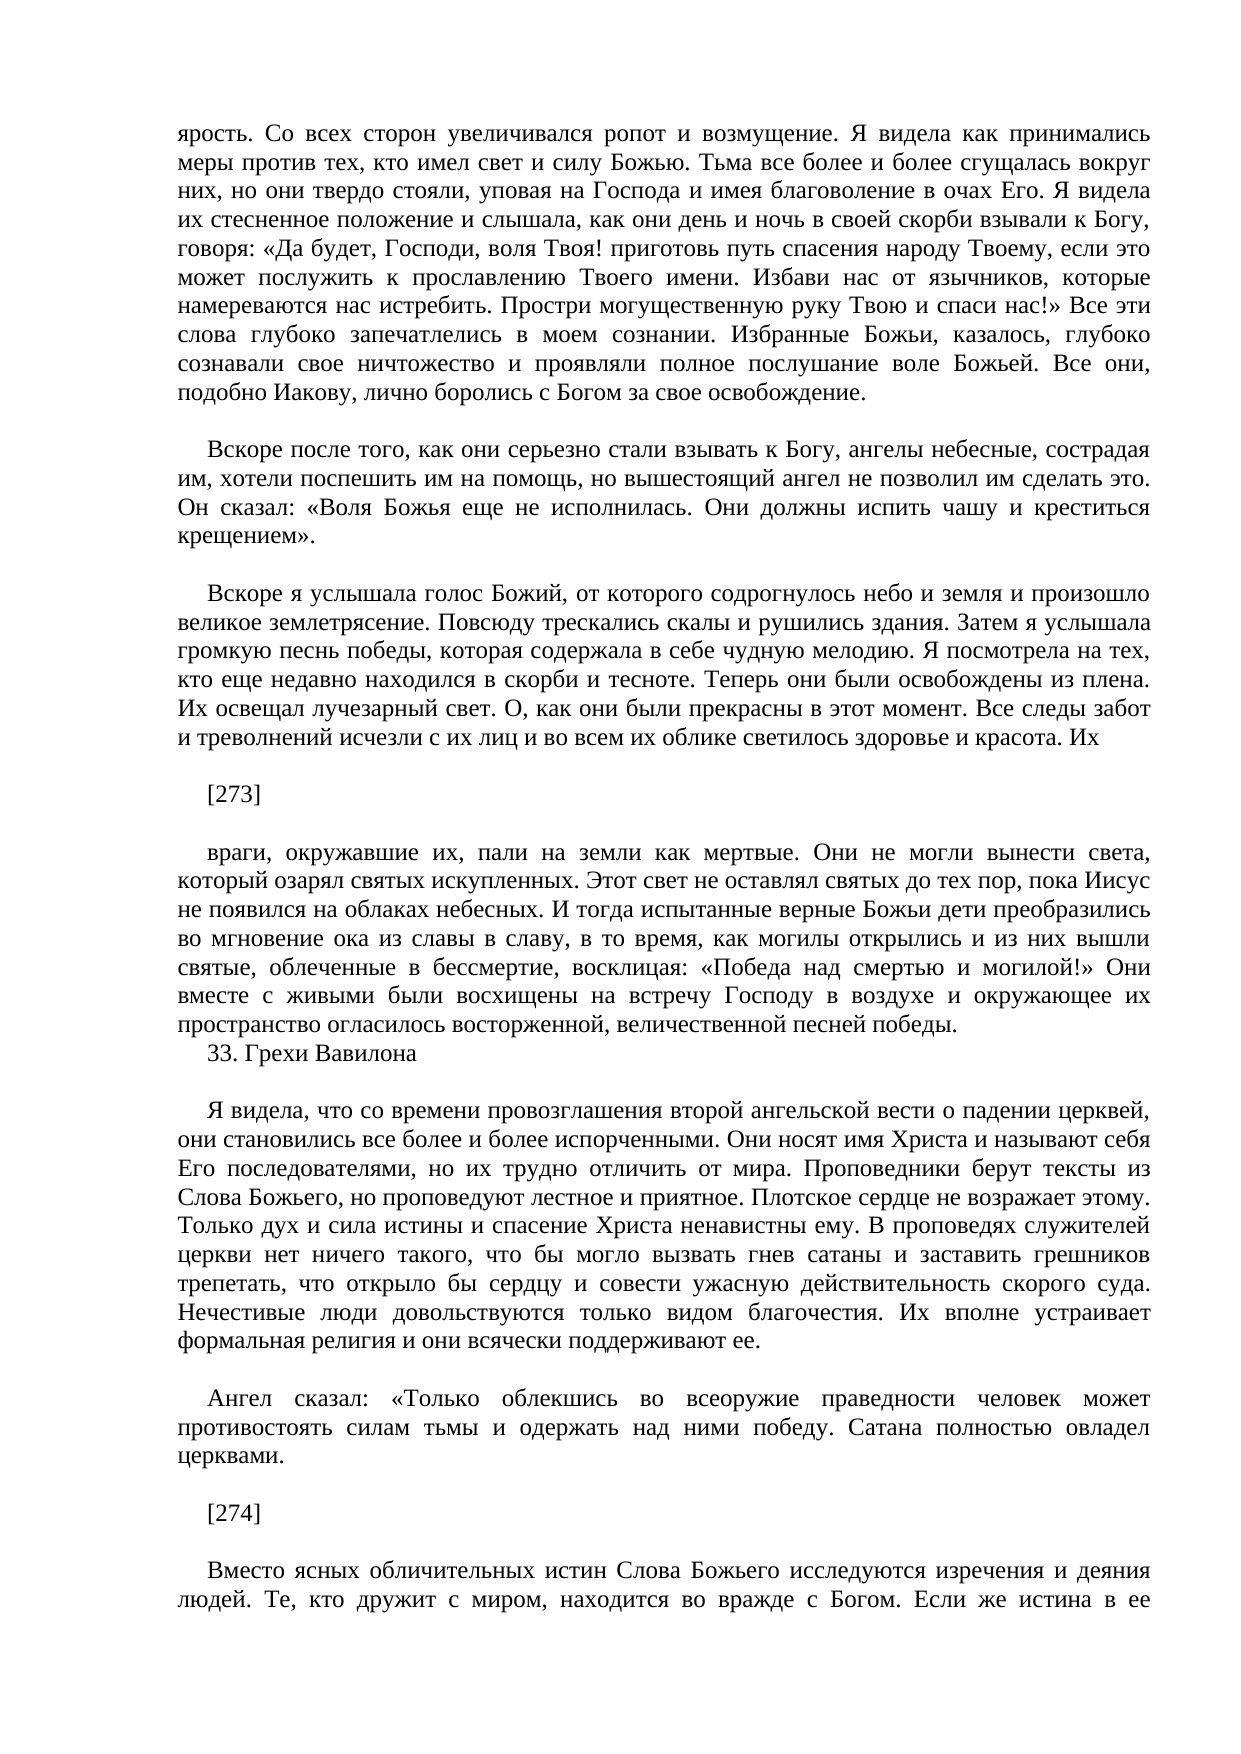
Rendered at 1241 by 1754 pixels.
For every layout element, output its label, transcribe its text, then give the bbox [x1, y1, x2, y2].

text Вскоре после того, как они серьезно стали взывать к Богу, ангелы небесные, сострадая им, хотели поспешить им на помощь, но вышестоящий ангел не позволил им сделать это. Он сказал: «Воля Божья еще не исполнилась. Они должны испить чашу и креститься крещением». [177, 434, 1152, 549]
text [273] [177, 779, 1152, 808]
text Вскоре я услышала голос Божий, от которого содрогнулось небо и земля и произошло великое землетрясение. Повсюду трескались скалы и рушились здания. Затем я услышала громкую песнь победы, которая содержала в себе чудную мелодию. Я посмотрела на тех, кто еще недавно находился в скорби и тесноте. Теперь они были освобождены из плена. Их освещал лучезарный свет. О, как они были прекрасны в этот момент. Все следы забот и треволнений исчезли с их лиц и во всем их облике светилось здоровье и красота. Их [177, 578, 1152, 751]
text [177, 1556, 1152, 1613]
text 33. Грехи Вавилона [177, 1038, 1152, 1067]
text Ангел сказал: «Только облекшись во всеоружие праведности человек может противостоять силам тьмы и одержать над ними победу. Сатана полностью овладел церквами. [177, 1383, 1152, 1469]
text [177, 118, 1152, 406]
text враги, окружавшие их, пали на земли как мертвые. Они не могли вынести света, который озарял святых искупленных. Этот свет не оставлял святых до тех пор, пока Иисус не появился на облаках небесных. И тогда испытанные верные Божьи дети преобразились во мгновение ока из славы в славу, в то время, как могилы открылись и из них вышли святые, облеченные в бессмертие, восклицая: «Победа над смертью и могилой!» Они вместе с живыми были восхищены на встречу Господу в воздухе и окружающее их пространство огласилось восторженной, величественной песней победы. [177, 837, 1152, 1038]
text Я видела, что со времени провозглашения второй ангельской вести о падении церквей, они становились все более и более испорченными. Они носят имя Христа и называют себя Его последователями, но их трудно отличить от мира. Проповедники берут тексты из Слова Божьего, но проповедуют лестное и приятное. Плотское сердце не возражает этому. Только дух и сила истины и спасение Христа ненавистны ему. В проповедях служителей церкви нет ничего такого, что бы могло вызвать гнев сатаны и заставить грешников трепетать, что открыло бы сердцу и совести ужасную действительность скорого суда. Нечестивые люди довольствуются только видом благочестия. Их вполне устраивает формальная религия и они всячески поддерживают ее. [177, 1096, 1152, 1354]
text [274] [177, 1498, 1152, 1527]
